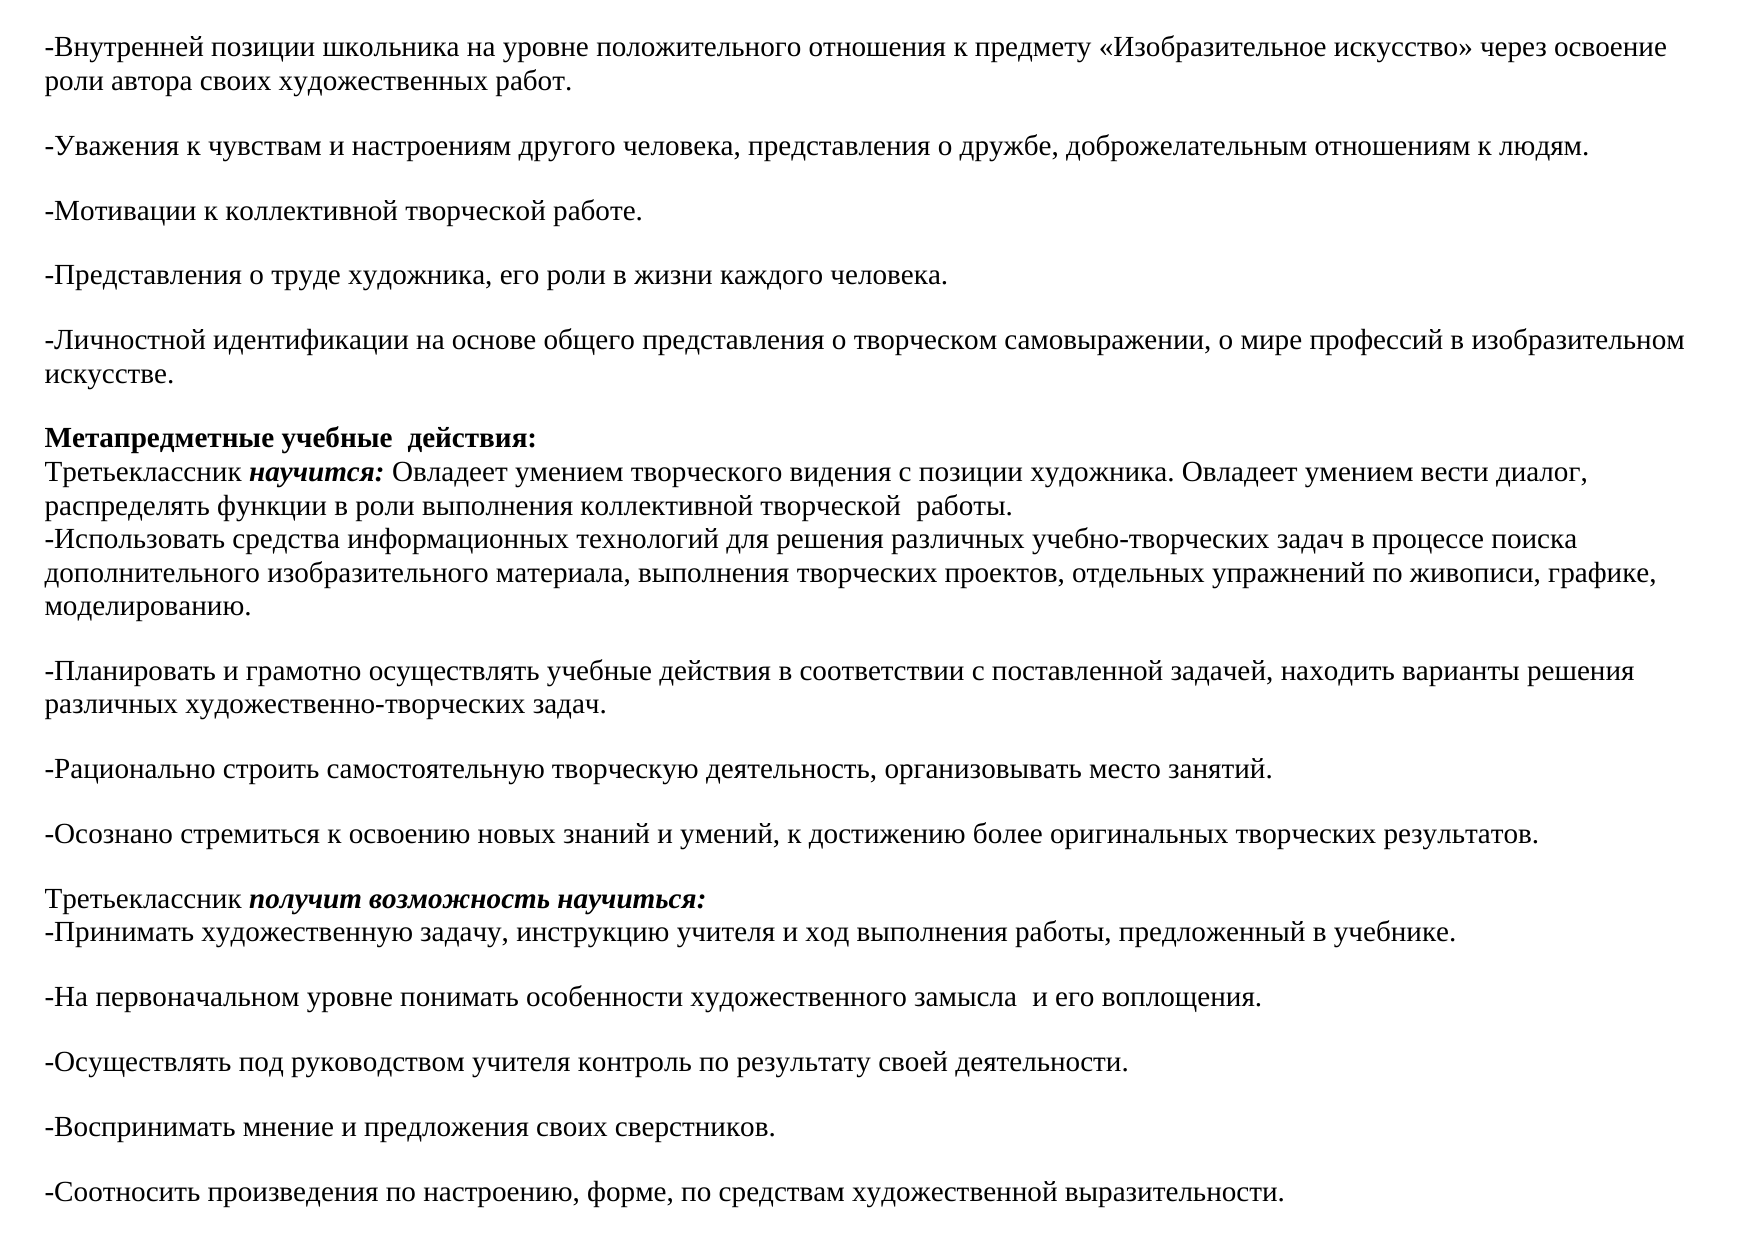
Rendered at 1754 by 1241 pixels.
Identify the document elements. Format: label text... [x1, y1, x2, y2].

text Третьеклассник получит возможность научиться: [44, 881, 1713, 914]
text Метапредметные учебные действия: [44, 421, 1713, 454]
text -Планировать и грамотно осуществлять учебные действия в соответствии с поставленной задачей, находить варианты решения различных художественно-творческих задач. [44, 653, 1713, 720]
text -Принимать художественную задачу, инструкцию учителя и ход выполнения работы, предложенный в учебнике. [44, 914, 1713, 948]
text -Представления о труде художника, его роли в жизни каждого человека. [44, 257, 1713, 291]
text -Осуществлять под руководством учителя контроль по результату своей деятельности. [44, 1044, 1713, 1078]
text -Соотносить произведения по настроению, форме, по средствам художественной выразительности. [44, 1174, 1713, 1207]
text Третьеклассник научится: Овладеет умением творческого видения с позиции художника. Овладеет умением вести диалог, распределять функции в роли выполнения коллективной творческой работы. [44, 454, 1713, 521]
text -Рационально строить самостоятельную творческую деятельность, организовывать место занятий. [44, 751, 1713, 785]
text -Личностной идентификации на основе общего представления о творческом самовыражении, о мире профессий в изобразительном искусстве. [44, 322, 1713, 389]
text -Уважения к чувствам и настроениям другого человека, представления о дружбе, доброжелательным отношениям к людям. [44, 128, 1713, 161]
text -Осознано стремиться к освоению новых знаний и умений, к достижению более оригинальных творческих результатов. [44, 816, 1713, 850]
text -Мотивации к коллективной творческой работе. [44, 193, 1713, 226]
text -На первоначальном уровне понимать особенности художественного замысла и его воплощения. [44, 979, 1713, 1013]
text -Внутренней позиции школьника на уровне положительного отношения к предмету «Изобразительное искусство» через освоение роли автора своих художественных работ. [44, 29, 1713, 97]
text -Использовать средства информационных технологий для решения различных учебно-творческих задач в процессе поиска дополнительного изобразительного материала, выполнения творческих проектов, отдельных упражнений по живописи, графике, моделированию. [44, 521, 1713, 622]
text -Воспринимать мнение и предложения своих сверстников. [44, 1109, 1713, 1142]
